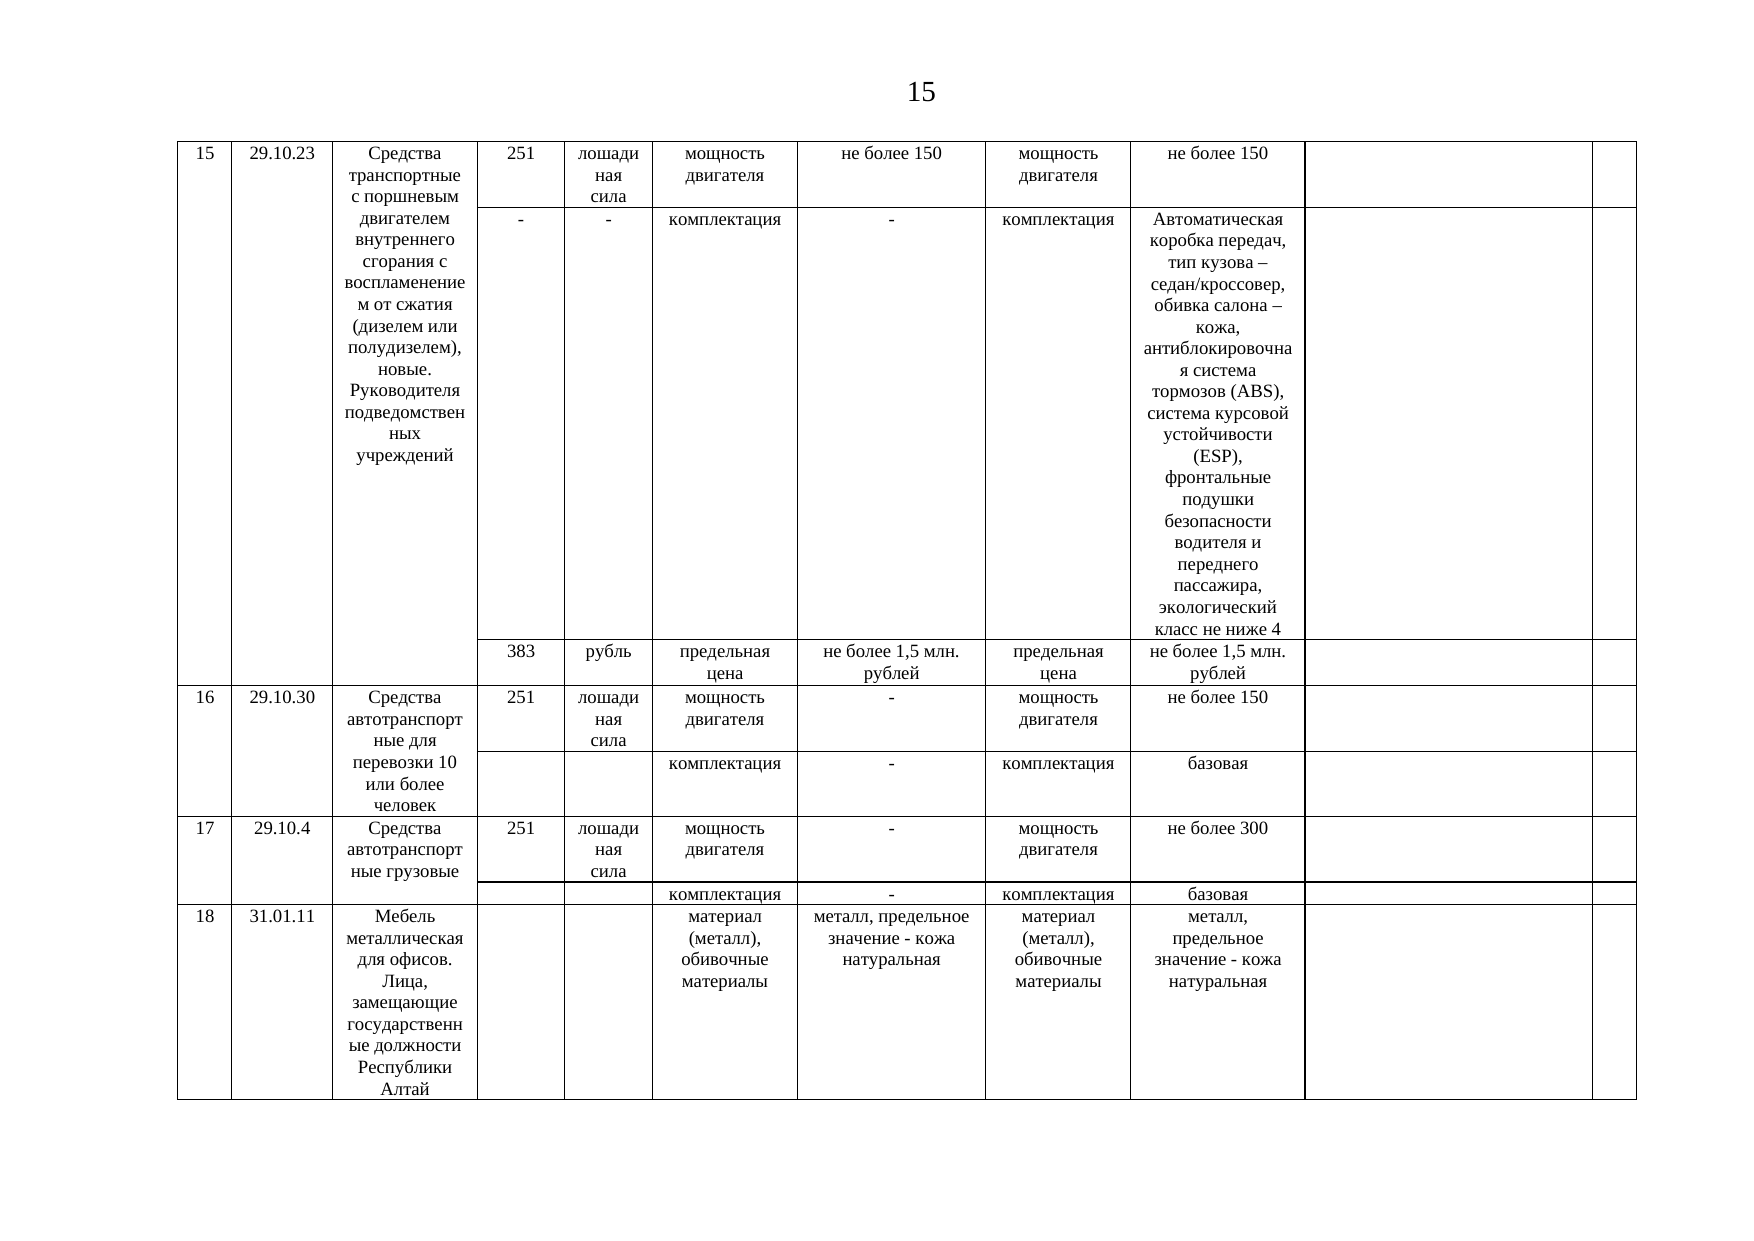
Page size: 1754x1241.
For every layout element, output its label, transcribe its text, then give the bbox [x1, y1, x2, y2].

table_cell предельная цена [653, 640, 797, 685]
table_cell 31.01.11 [232, 905, 332, 1099]
table_cell 29.10.4 [232, 817, 332, 904]
table_cell Средства автотранспортные грузовые [333, 817, 477, 904]
table_cell - [565, 208, 652, 639]
table_cell - [798, 883, 985, 904]
table_cell комплектация [653, 208, 797, 639]
table_cell 251 [478, 817, 564, 881]
table_cell [1593, 208, 1636, 639]
table_cell - [478, 208, 564, 639]
table_cell [1306, 817, 1592, 881]
table_cell [1593, 142, 1636, 207]
table_cell 15 [178, 142, 231, 685]
table_cell [1593, 905, 1636, 1099]
table_cell Средства транспортные с поршневым двигателем внутреннего сгорания с воспламенением от сжатия (дизелем или полудизелем), новые. Руководителя подведомственных учреждений [333, 142, 477, 685]
table_cell 29.10.30 [232, 686, 332, 816]
table_cell [1593, 752, 1636, 816]
table_cell лошадиная сила [565, 142, 652, 207]
table_cell не более 1,5 млн. рублей [1131, 640, 1304, 685]
table_cell 251 [478, 142, 564, 207]
table_cell мощность двигателя [653, 817, 797, 881]
table_cell 251 [478, 686, 564, 751]
table_cell 383 [478, 640, 564, 685]
table_cell лошадиная сила [565, 817, 652, 881]
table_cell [986, 905, 1130, 1099]
table_cell мощность двигателя [653, 142, 797, 207]
table_cell рубль [565, 640, 652, 685]
table_cell не более 150 [1131, 142, 1304, 207]
table_cell Мебель металлическая для офисов. Лица, замещающие государственные должности Республики Алтай [333, 905, 477, 1099]
table_cell [1306, 883, 1592, 904]
table_cell [1593, 817, 1636, 881]
table_cell мощность двигателя [986, 817, 1130, 881]
table_cell [1306, 905, 1592, 1099]
table_cell Автоматическая коробка передач, тип кузова – седан/кроссовер, обивка салона – кожа, антиблокировочная система тормозов (ABS), система курсовой устойчивости (ESP), фронтальные подушки безопасности водителя и переднего пассажира, экологический класс не ниже 4 [1131, 208, 1304, 639]
table_cell 17 [178, 817, 231, 904]
table_cell [1306, 142, 1592, 207]
table_cell мощность двигателя [986, 142, 1130, 207]
table_cell комплектация [986, 208, 1130, 639]
table_cell [1306, 686, 1592, 751]
table_cell Средства автотранспортные для перевозки 10 или более человек [333, 686, 477, 816]
table_cell [565, 883, 652, 904]
table_cell 29.10.23 [232, 142, 332, 685]
table_cell [1306, 208, 1592, 639]
table_cell предельная цена [986, 640, 1130, 685]
table_cell [478, 905, 564, 1099]
table_cell [1593, 686, 1636, 751]
table_cell [478, 883, 564, 904]
table_cell базовая [1131, 883, 1304, 904]
table_cell базовая [1131, 752, 1304, 816]
table_cell 16 [178, 686, 231, 816]
table_cell комплектация [653, 883, 797, 904]
table_cell лошадиная сила [565, 686, 652, 751]
table_cell [565, 905, 652, 1099]
table_cell - [798, 208, 985, 639]
table_cell комплектация [986, 883, 1130, 904]
table_cell не более 150 [1131, 686, 1304, 751]
table_cell [1593, 883, 1636, 904]
table_cell [1306, 752, 1592, 816]
table_cell [478, 752, 564, 816]
table_cell комплектация [653, 752, 797, 816]
table_cell - [798, 686, 985, 751]
table_cell не более 1,5 млн. рублей [798, 640, 985, 685]
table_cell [653, 905, 797, 1099]
table_cell металл, предельное значение - кожа натуральная [798, 905, 985, 1099]
table_cell [1593, 640, 1636, 685]
table_cell 18 [178, 905, 231, 1099]
table_cell [1306, 640, 1592, 685]
table_cell металл, предельное значение - кожа натуральная [1131, 905, 1304, 1099]
table_cell комплектация [986, 752, 1130, 816]
table_cell [565, 752, 652, 816]
table_cell мощность двигателя [986, 686, 1130, 751]
table_cell - [798, 817, 985, 881]
table_cell - [798, 752, 985, 816]
table_cell мощность двигателя [653, 686, 797, 751]
table_cell не более 150 [798, 142, 985, 207]
table_cell не более 300 [1131, 817, 1304, 881]
